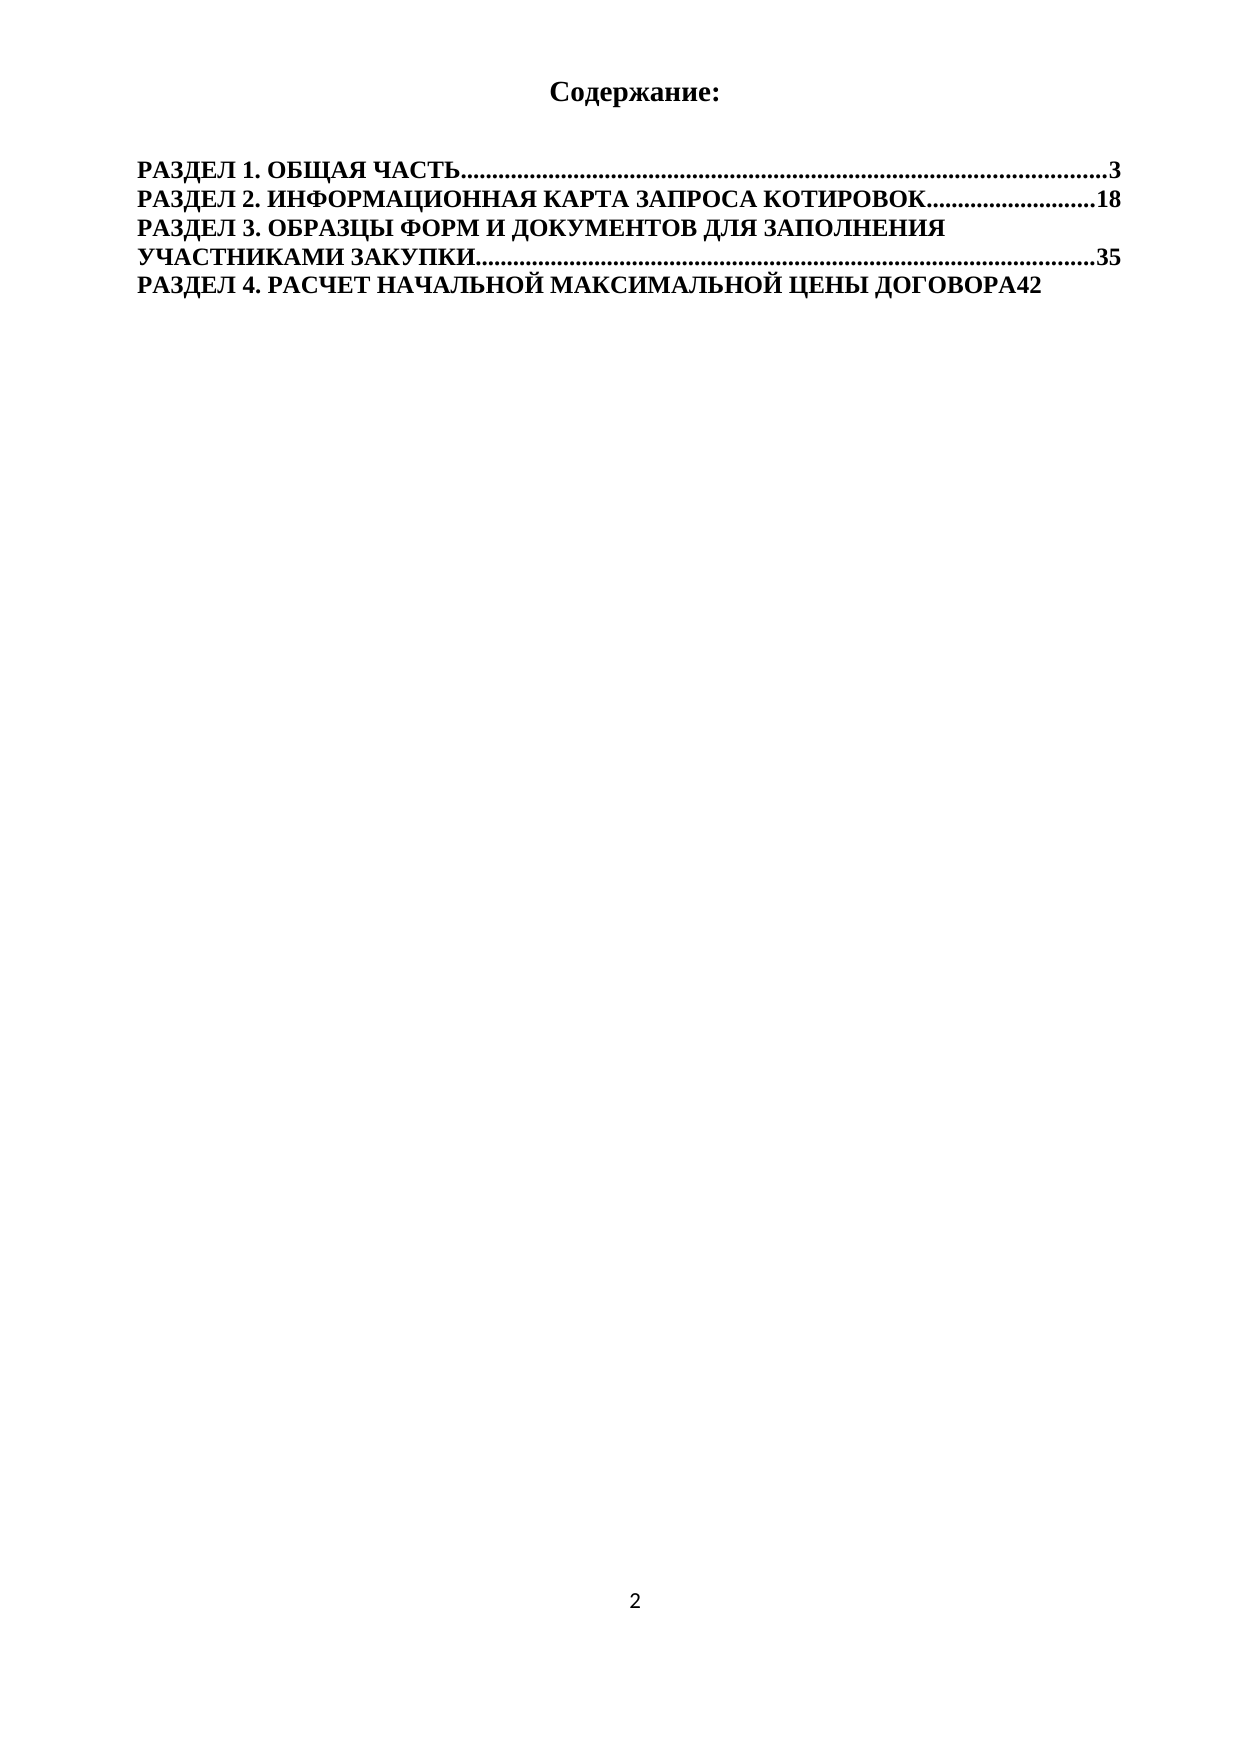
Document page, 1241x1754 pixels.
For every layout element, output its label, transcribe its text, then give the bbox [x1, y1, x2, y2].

text РАЗДЕЛ 4. РАСЧЕТ НАЧАЛЬНОЙ МАКСИМАЛЬНОЙ ЦЕНЫ ДОГОВОРА 42 [137, 270, 1152, 299]
text Содержание: [118, 74, 1152, 107]
text РАЗДЕЛ 3. ОБРАЗЦЫ ФОРМ И ДОКУМЕНТОВ ДЛЯ ЗАПОЛНЕНИЯ УЧАСТНИКАМИ ЗАКУПКИ 35 [137, 213, 1152, 270]
text РАЗДЕЛ 1. ОБЩАЯ ЧАСТЬ 3 [137, 155, 1152, 184]
text РАЗДЕЛ 2. ИНФОРМАЦИОННАЯ КАРТА ЗАПРОСА КОТИРОВОК 18 [137, 184, 1152, 213]
